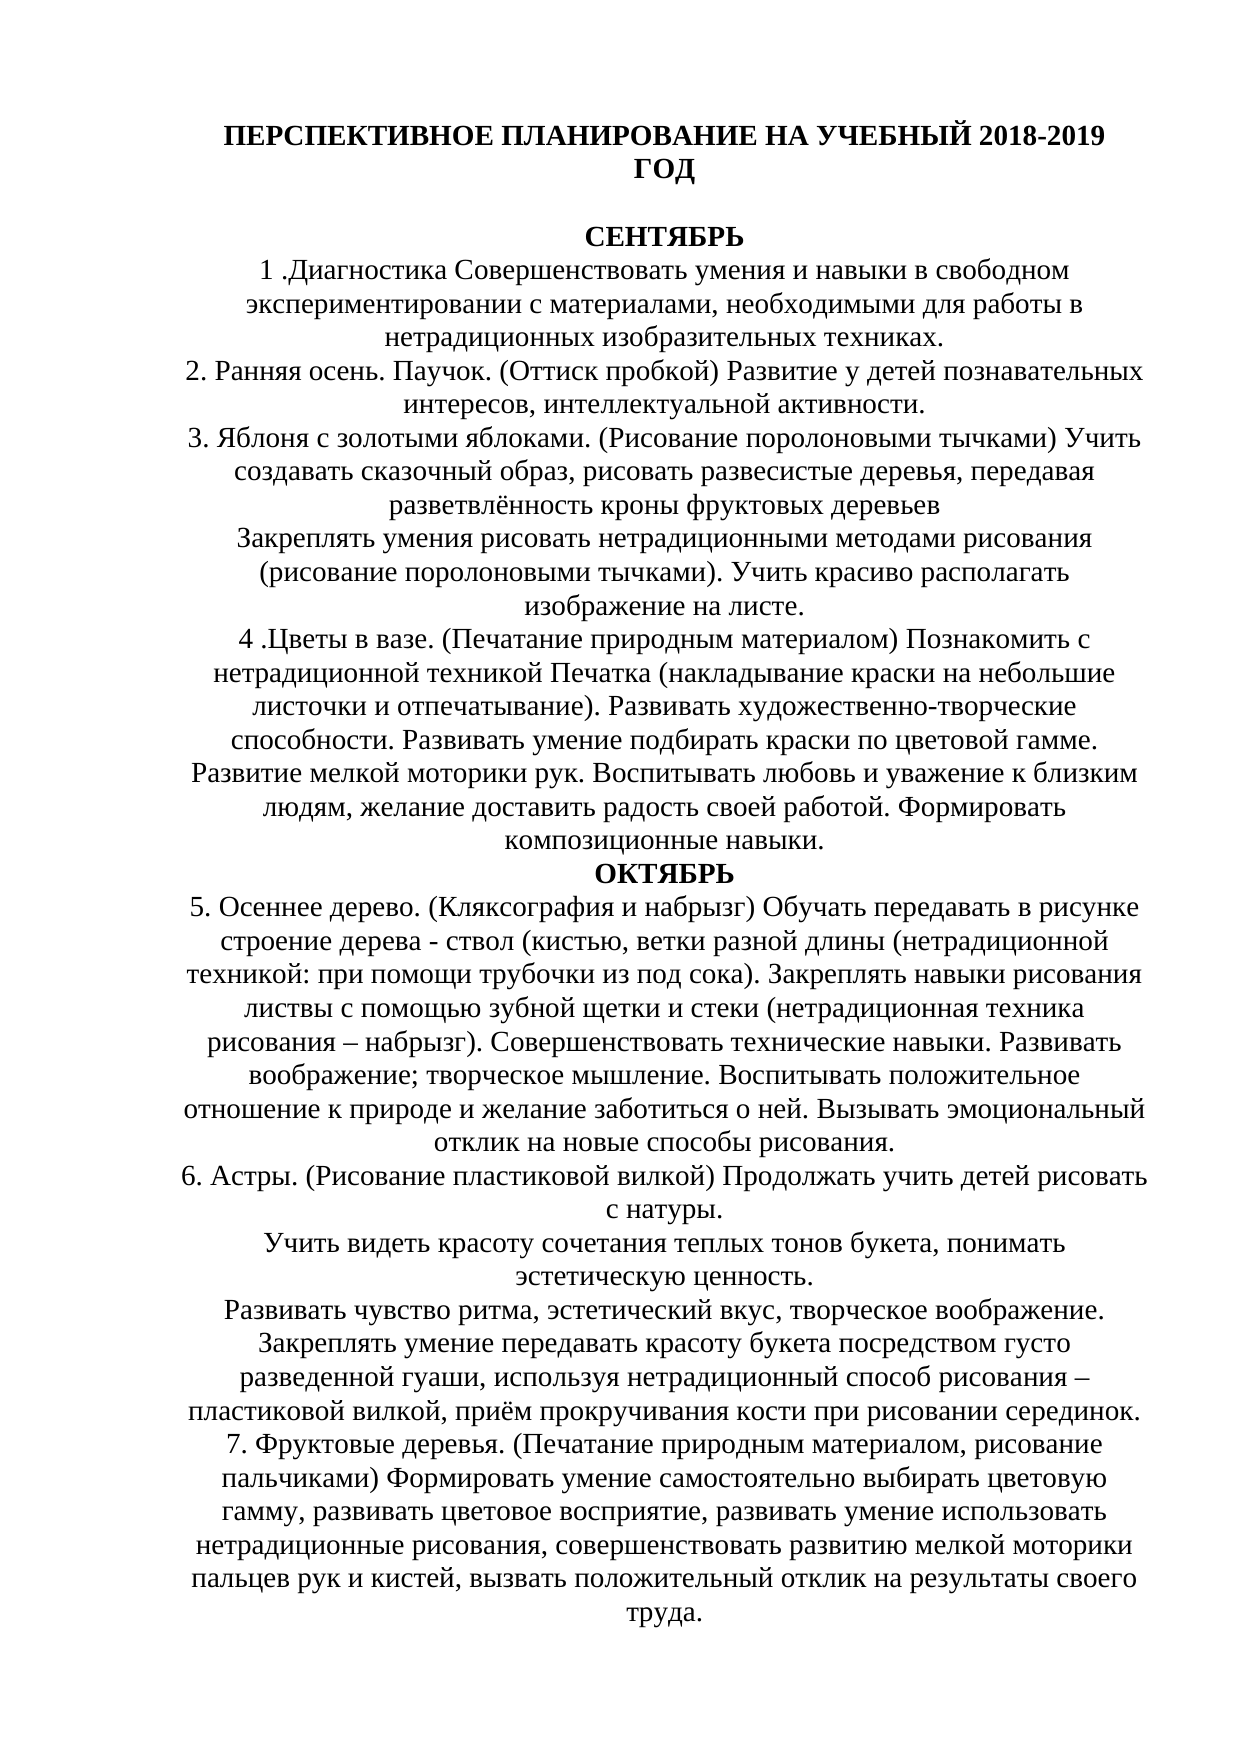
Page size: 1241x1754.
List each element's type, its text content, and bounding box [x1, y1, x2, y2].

text 3. Яблоня с золотыми яблоками. (Рисование поролоновыми тычками) Учить создавать сказочный образ, рисовать развесистые деревья, передавая разветвлённость кроны фруктовых деревьев [177, 420, 1152, 521]
text 4 .Цветы в вазе. (Печатание природным материалом) Познакомить с нетрадиционной техникой Печатка (накладывание краски на небольшие листочки и отпечатывание). Развивать художественно-творческие способности. Развивать умение подбирать краски по цветовой гамме. Развитие мелкой моторики рук. Воспитывать любовь и уважение к близким людям, желание доставить радость своей работой. Формировать композиционные навыки. [177, 621, 1152, 856]
text ОКТЯБРЬ [177, 856, 1152, 889]
text Развивать чувство ритма, эстетический вкус, творческое воображение. [177, 1292, 1152, 1326]
text 2. Ранняя осень. Паучок. (Оттиск пробкой) Развитие у детей познавательных интересов, интеллектуальной активности. [177, 353, 1152, 420]
text 1 .Диагностика Совершенствовать умения и навыки в свободном экспериментировании с материалами, необходимыми для работы в нетрадиционных изобразительных техниках. [177, 252, 1152, 353]
text Закреплять умения рисовать нетрадиционными методами рисования (рисование поролоновыми тычками). Учить красиво располагать изображение на листе. [177, 521, 1152, 621]
text СЕНТЯБРЬ [177, 219, 1152, 252]
text 6. Астры. (Рисование пластиковой вилкой) Продолжать учить детей рисовать с натуры. [177, 1158, 1152, 1225]
text 7. Фруктовые деревья. (Печатание природным материалом, рисование пальчиками) Формировать умение самостоятельно выбирать цветовую гамму, развивать цветовое восприятие, развивать умение использовать нетрадиционные рисования, совершенствовать развитию мелкой моторики пальцев рук и кистей, вызвать положительный отклик на результаты своего труда. [177, 1426, 1152, 1627]
text Учить видеть красоту сочетания теплых тонов букета, понимать эстетическую ценность. [177, 1225, 1152, 1292]
text ГОД [177, 152, 1152, 185]
text Закреплять умение передавать красоту букета посредством густо разведенной гуаши, используя нетрадиционный способ рисования – пластиковой вилкой, приём прокручивания кости при рисовании серединок. [177, 1326, 1152, 1426]
text 5. Осеннее дерево. (Кляксография и набрызг) Обучать передавать в рисунке строение дерева - ствол (кистью, ветки разной длины (нетрадиционной техникой: при помощи трубочки из под сока). Закреплять навыки рисования листвы с помощью зубной щетки и стеки (нетрадиционная техника рисования – набрызг). Совершенствовать технические навыки. Развивать воображение; творческое мышление. Воспитывать положительное отношение к природе и желание заботиться о ней. Вызывать эмоциональный отклик на новые способы рисования. [177, 889, 1152, 1158]
text ПЕРСПЕКТИВНОЕ ПЛАНИРОВАНИЕ НА УЧЕБНЫЙ 2018-2019 [177, 118, 1152, 152]
